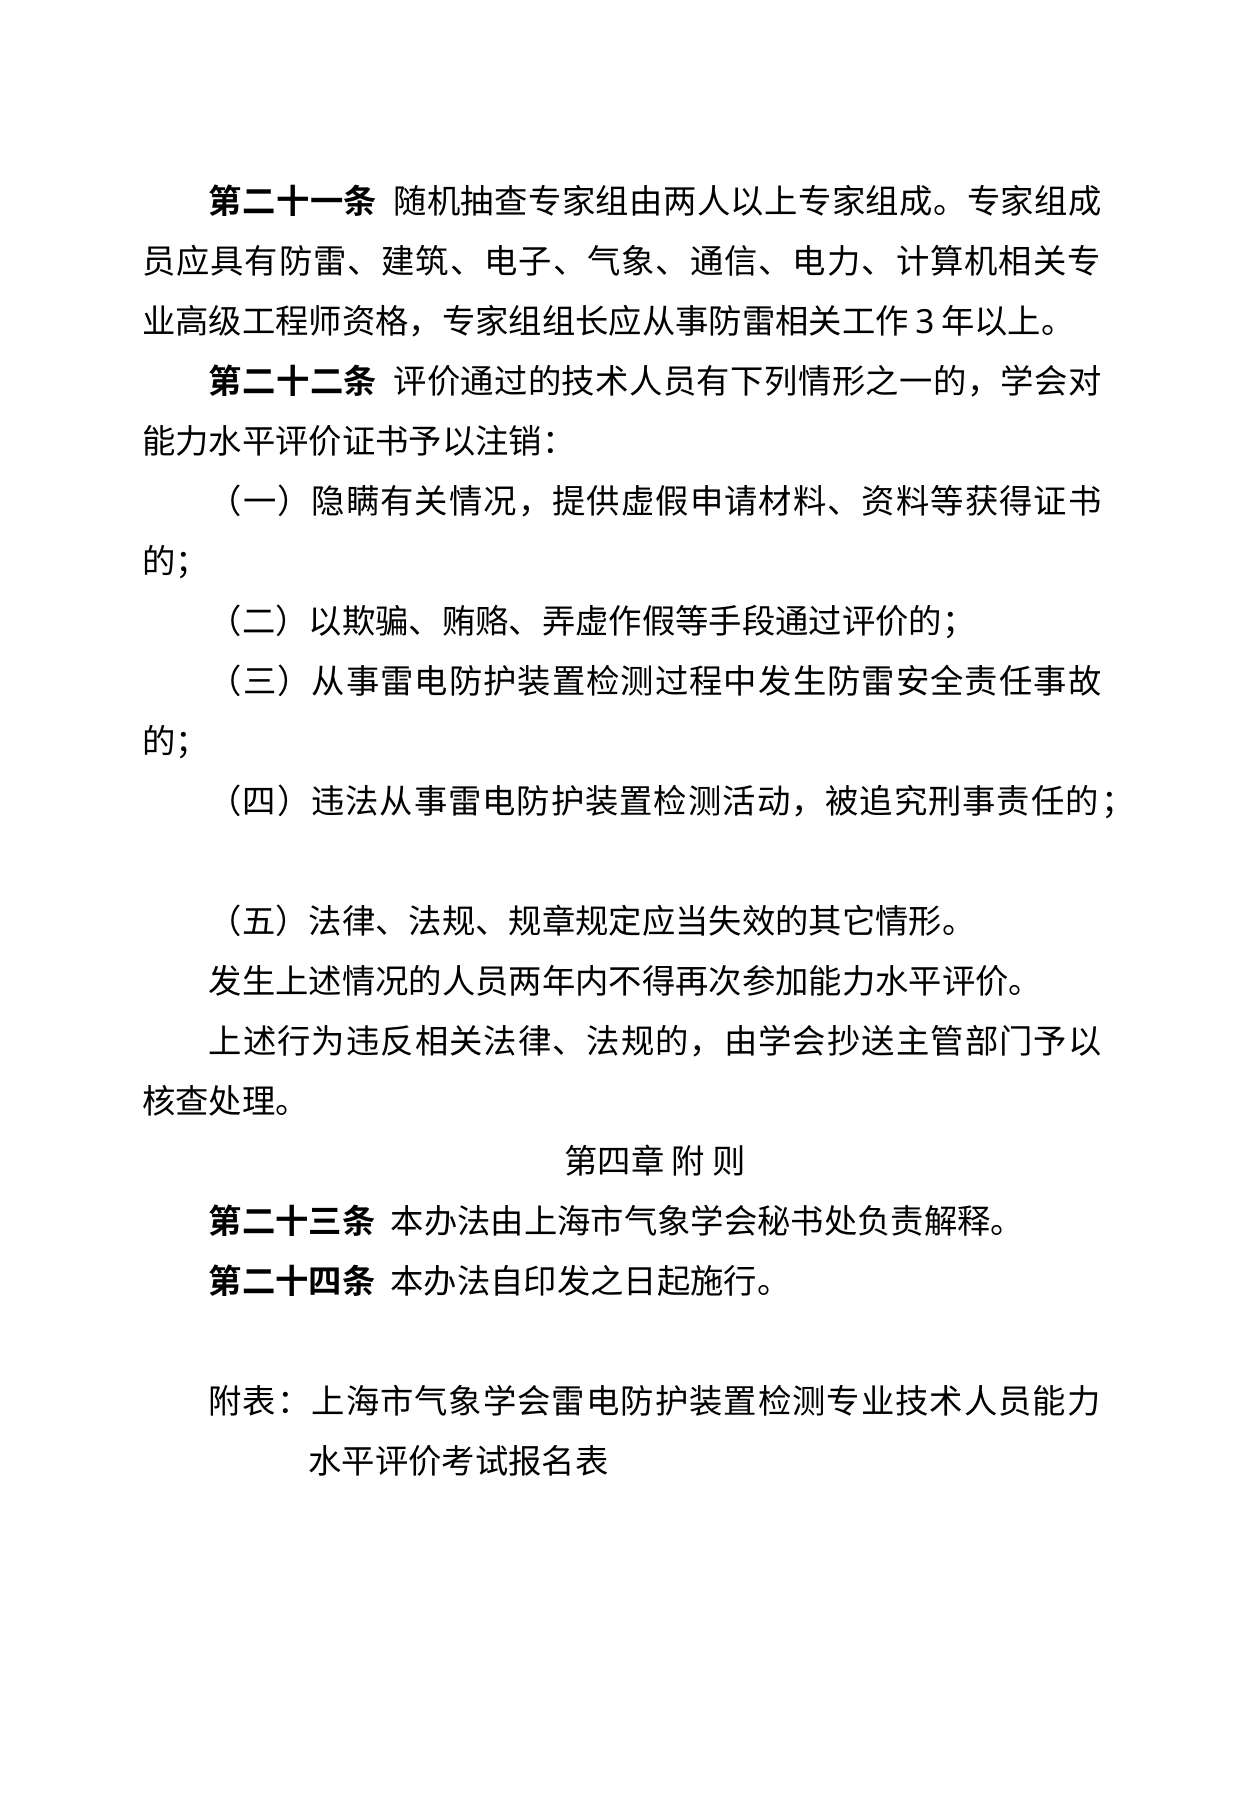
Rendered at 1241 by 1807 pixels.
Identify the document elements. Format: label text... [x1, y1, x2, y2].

text （二）以欺骗、贿赂、弄虚作假等手段通过评价的； [142, 585, 1101, 645]
text 第二十三条 本办法由上海市气象学会秘书处负责解释。 [142, 1185, 1101, 1245]
text 第二十四条 本办法自印发之日起施行。 [142, 1245, 1101, 1305]
text （三）从事雷电防护装置检测过程中发生防雷安全责任事故的； [142, 645, 1101, 765]
text 附表：上海市气象学会雷电防护装置检测专业技术人员能力水平评价考试报名表 [208, 1365, 1101, 1485]
text （一）隐瞒有关情况，提供虚假申请材料、资料等获得证书的； [142, 465, 1101, 585]
text 第二十一条 随机抽查专家组由两人以上专家组成。专家组成员应具有防雷、建筑、电子、气象、通信、电力、计算机相关专业高级工程师资格，专家组组长应从事防雷相关工作3年以上。 [142, 165, 1101, 345]
text （四）违法从事雷电防护装置检测活动，被追究刑事责任的； [142, 765, 1101, 885]
text （五）法律、法规、规章规定应当失效的其它情形。 [142, 885, 1101, 945]
text 第二十二条 评价通过的技术人员有下列情形之一的，学会对能力水平评价证书予以注销： [142, 345, 1101, 465]
text 发生上述情况的人员两年内不得再次参加能力水平评价。 [142, 945, 1101, 1005]
text 上述行为违反相关法律、法规的，由学会抄送主管部门予以核查处理。 [142, 1005, 1101, 1125]
text 第四章 附 则 [142, 1125, 1101, 1185]
